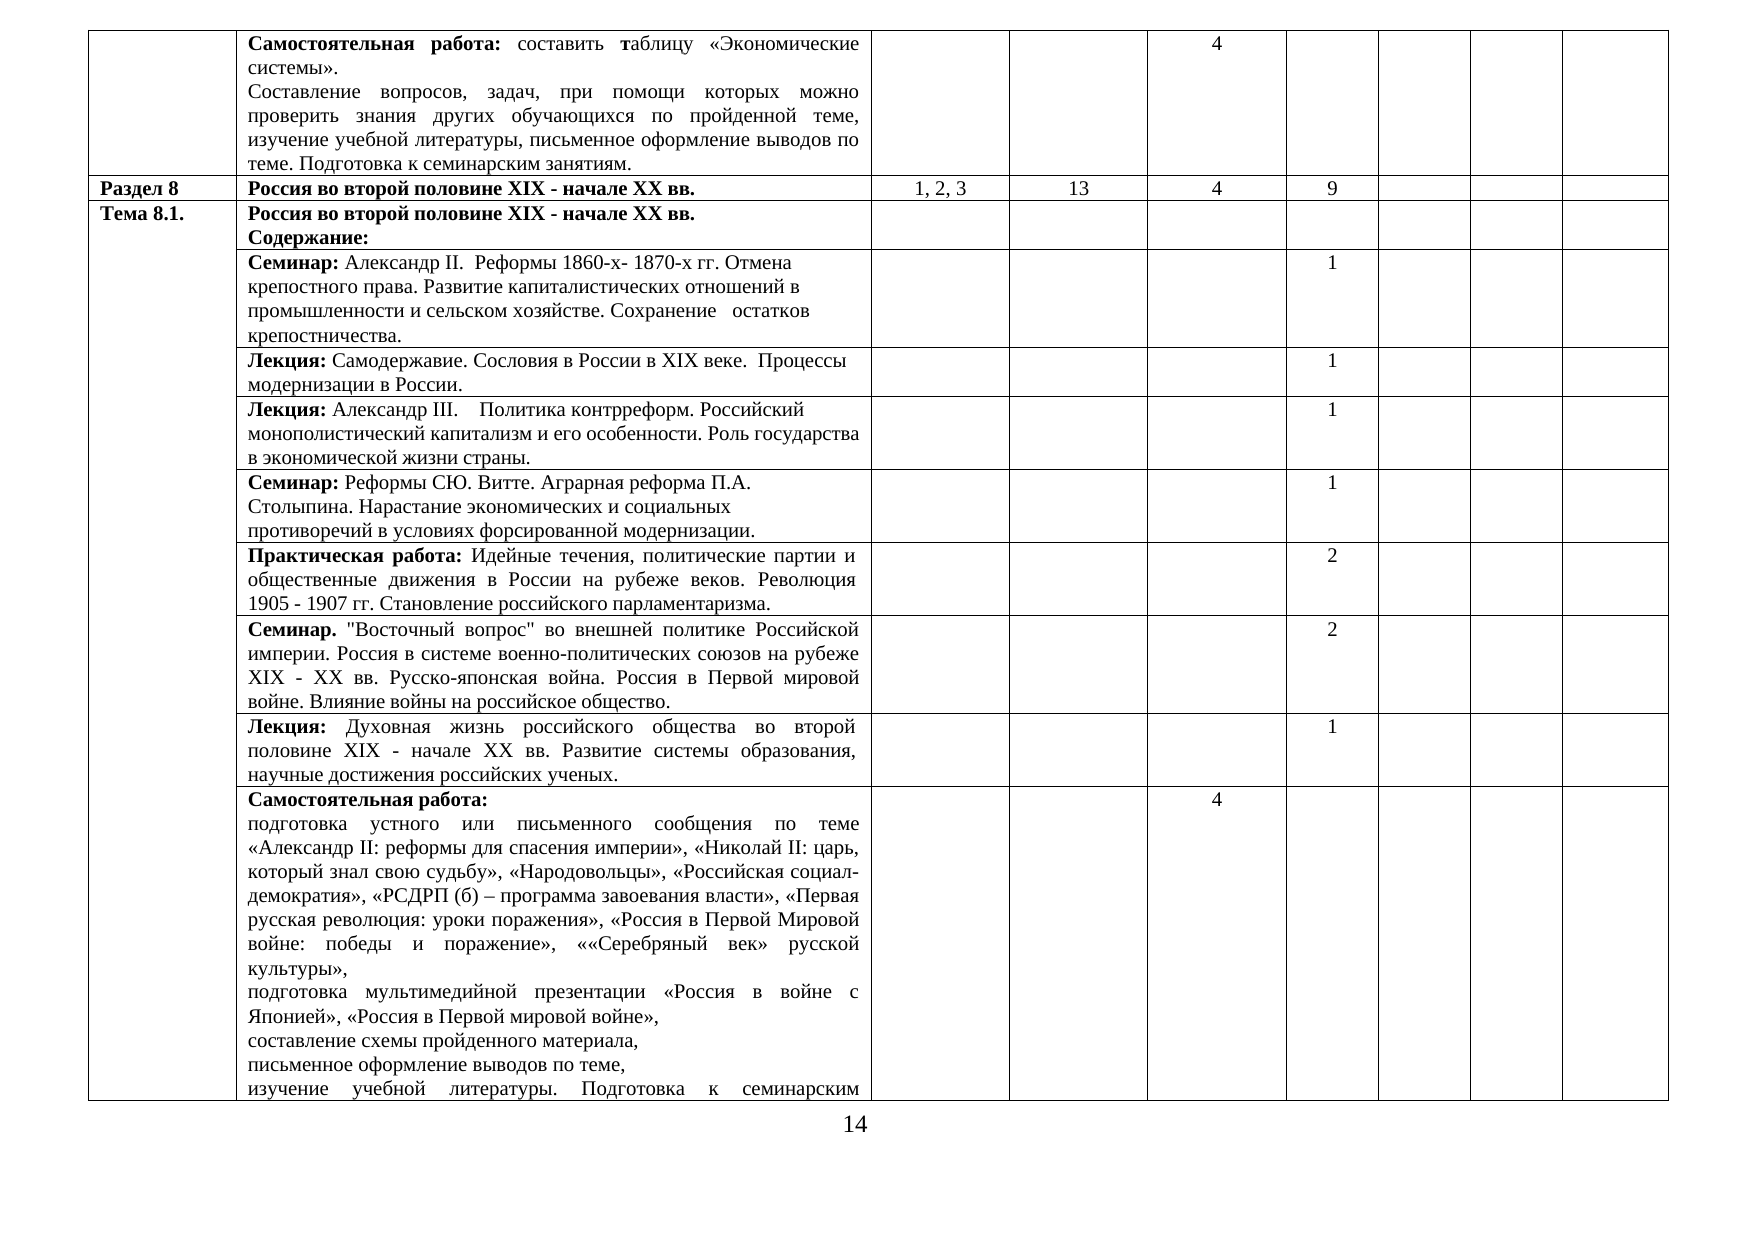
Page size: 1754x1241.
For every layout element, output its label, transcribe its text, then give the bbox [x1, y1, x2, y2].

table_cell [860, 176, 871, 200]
table_cell Семинар. "Восточный вопрос" во внешней политике Российской империи. Россия в системе военно-политических союзов на рубеже XIX - XX вв. Русско-японская война. Россия в Первой мировой войне. Влияние войны на российское общество. [237, 616, 871, 713]
table_cell [1148, 250, 1286, 347]
table_cell [872, 201, 1009, 249]
table_cell [872, 31, 1009, 175]
table_cell 1 [1287, 397, 1378, 469]
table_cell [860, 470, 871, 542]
table_cell [1379, 397, 1470, 469]
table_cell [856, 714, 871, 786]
table_cell [1379, 714, 1470, 786]
table_cell [1148, 348, 1286, 396]
table_cell [1471, 31, 1562, 175]
table_cell [1563, 470, 1668, 542]
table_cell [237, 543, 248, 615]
table_cell [872, 616, 1009, 713]
table_cell [1379, 201, 1470, 249]
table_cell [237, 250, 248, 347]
table_cell [1287, 787, 1378, 1100]
table_cell Раздел 8 [89, 176, 236, 200]
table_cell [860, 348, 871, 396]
table_cell [1563, 714, 1668, 786]
table_cell [1379, 787, 1470, 1100]
table_cell [1563, 201, 1668, 249]
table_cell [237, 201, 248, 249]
table_cell [1379, 616, 1470, 713]
table_cell [1148, 470, 1286, 542]
table_cell [1010, 616, 1147, 713]
table_cell [1287, 201, 1378, 249]
table_cell [1010, 348, 1147, 396]
table_cell [1010, 31, 1147, 175]
table_cell [1379, 176, 1470, 200]
table_cell [1563, 31, 1668, 175]
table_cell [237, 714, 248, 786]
table_cell [1010, 470, 1147, 542]
table_cell [1563, 787, 1668, 1100]
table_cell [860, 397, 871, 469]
table_cell [1471, 250, 1562, 347]
table_cell [1563, 397, 1668, 469]
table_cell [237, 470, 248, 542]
table_cell [1379, 470, 1470, 542]
table_cell 4 [1148, 176, 1286, 200]
table_cell 9 [1287, 176, 1378, 200]
table_cell [872, 397, 1009, 469]
table_cell [1148, 543, 1286, 615]
table_cell [872, 348, 1009, 396]
table_cell [1379, 250, 1470, 347]
table_cell [1563, 543, 1668, 615]
table_cell 2 [1287, 616, 1378, 713]
table_cell 1 [1287, 250, 1378, 347]
table_cell [1471, 787, 1562, 1100]
table_cell [872, 714, 1009, 786]
table_cell [1010, 543, 1147, 615]
table_cell [1563, 250, 1668, 347]
table_cell [1471, 348, 1562, 396]
table_cell [1563, 176, 1668, 200]
table_cell [1563, 348, 1668, 396]
table_cell [1010, 787, 1147, 1100]
table_cell [1471, 616, 1562, 713]
table_cell [1379, 31, 1470, 175]
table_cell [1471, 470, 1562, 542]
table_cell [1148, 201, 1286, 249]
table_cell Тема 8.1. [89, 201, 236, 1100]
table_cell [1471, 714, 1562, 786]
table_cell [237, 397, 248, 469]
table_cell [872, 250, 1009, 347]
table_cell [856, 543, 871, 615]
table_cell 4 [1148, 31, 1286, 175]
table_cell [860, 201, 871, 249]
table_cell 2 [1287, 543, 1378, 615]
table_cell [237, 787, 871, 1100]
table_cell 1 [1287, 714, 1378, 786]
table_cell [1287, 31, 1378, 175]
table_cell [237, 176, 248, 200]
table_cell [1010, 201, 1147, 249]
table_cell [1379, 348, 1470, 396]
table_cell [1010, 714, 1147, 786]
table_cell [1563, 616, 1668, 713]
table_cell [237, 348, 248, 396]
table_cell 4 [1148, 787, 1286, 1100]
table_cell [1471, 397, 1562, 469]
table_cell [872, 787, 1009, 1100]
table_cell [1471, 176, 1562, 200]
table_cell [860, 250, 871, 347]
table_cell 1 [1287, 348, 1378, 396]
table_cell [1148, 397, 1286, 469]
table_cell [1148, 714, 1286, 786]
table_cell [1010, 250, 1147, 347]
table_cell [872, 470, 1009, 542]
table_cell [1148, 616, 1286, 713]
table_cell [1010, 397, 1147, 469]
table_cell [872, 543, 1009, 615]
table_cell Самостоятельная работа: составить таблицу «Экономические системы». Составление вопросов, задач, при помощи которых можно проверить знания других обучающихся по пройденной теме, изучение учебной литературы, письменное оформление выводов по теме. Подготовка к семинарским занятиям. [237, 31, 871, 175]
table_cell 1 [1287, 470, 1378, 542]
table_cell [1471, 201, 1562, 249]
table_cell [1379, 543, 1470, 615]
table_cell [1471, 543, 1562, 615]
table_cell 1, 2, 3 [872, 176, 1009, 200]
table_cell 13 [1010, 176, 1147, 200]
